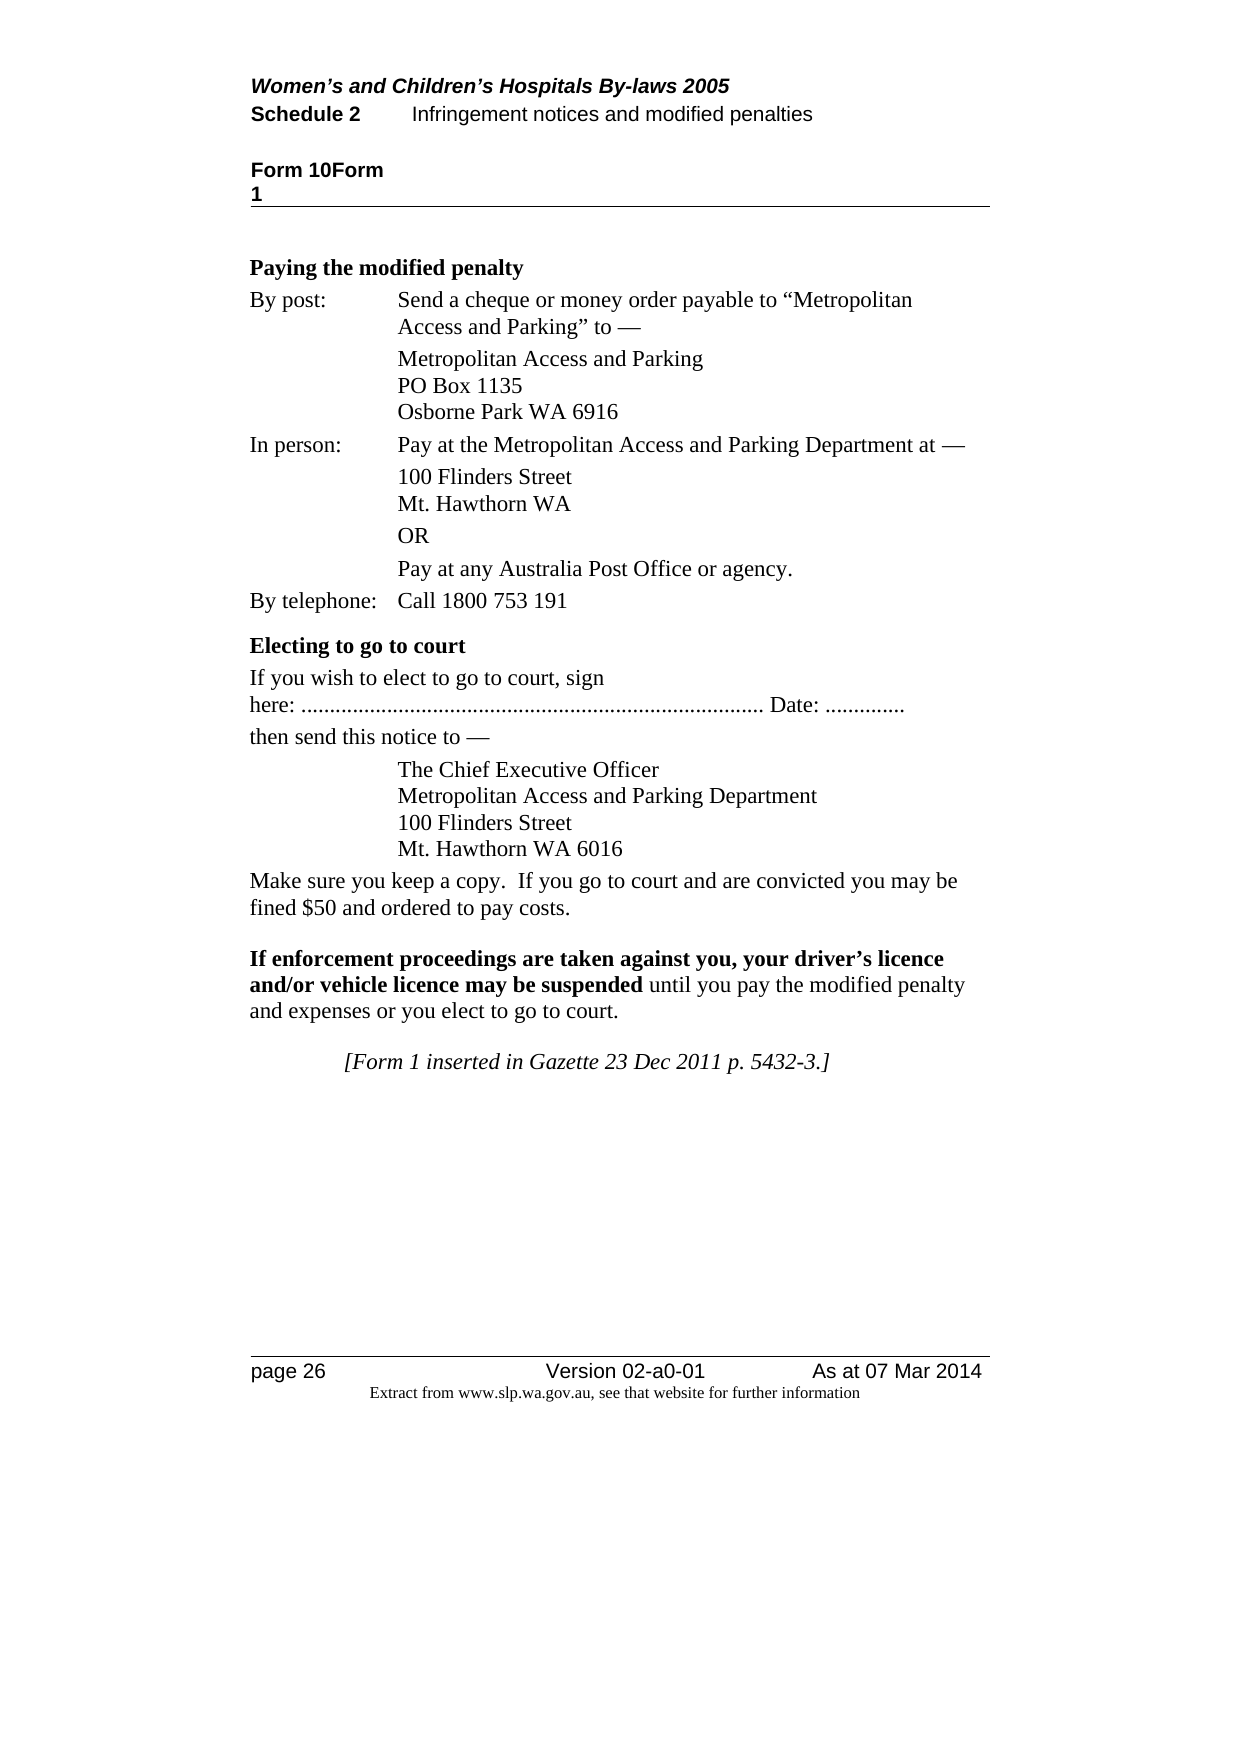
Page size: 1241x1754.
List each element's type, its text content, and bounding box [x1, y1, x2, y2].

table_cell Electing to go to court If you wish to elect to go to court, sign here: ................................................................................. Date: .............. then send this notice to — The Chief Executive Officer Metropolitan Access and Parking Department 100 6016 Make sure you keep a copy. If you go to court and are convicted you may be fined $50 and ordered to pay costs. [238, 626, 988, 932]
text [Form 1 inserted in Gazette 23 Dec 2011 p. 5432-3.] [251, 1048, 990, 1074]
table_cell Paying the modified penalty By post: Send a cheque or money order payable to “Metropolitan Access and Parking” to — Metropolitan Access and Parking 6916 In person: Pay at the Metropolitan Access and Parking Department at — OR Pay at any Australia Post Office or agency. By telephone: Call 1800 753 191 [238, 248, 988, 626]
table_cell If enforcement proceedings are taken against you, your driver’s licence and/or vehicle licence may be suspended until you pay the modified penalty and expenses or you elect to go to court. [238, 932, 988, 1035]
